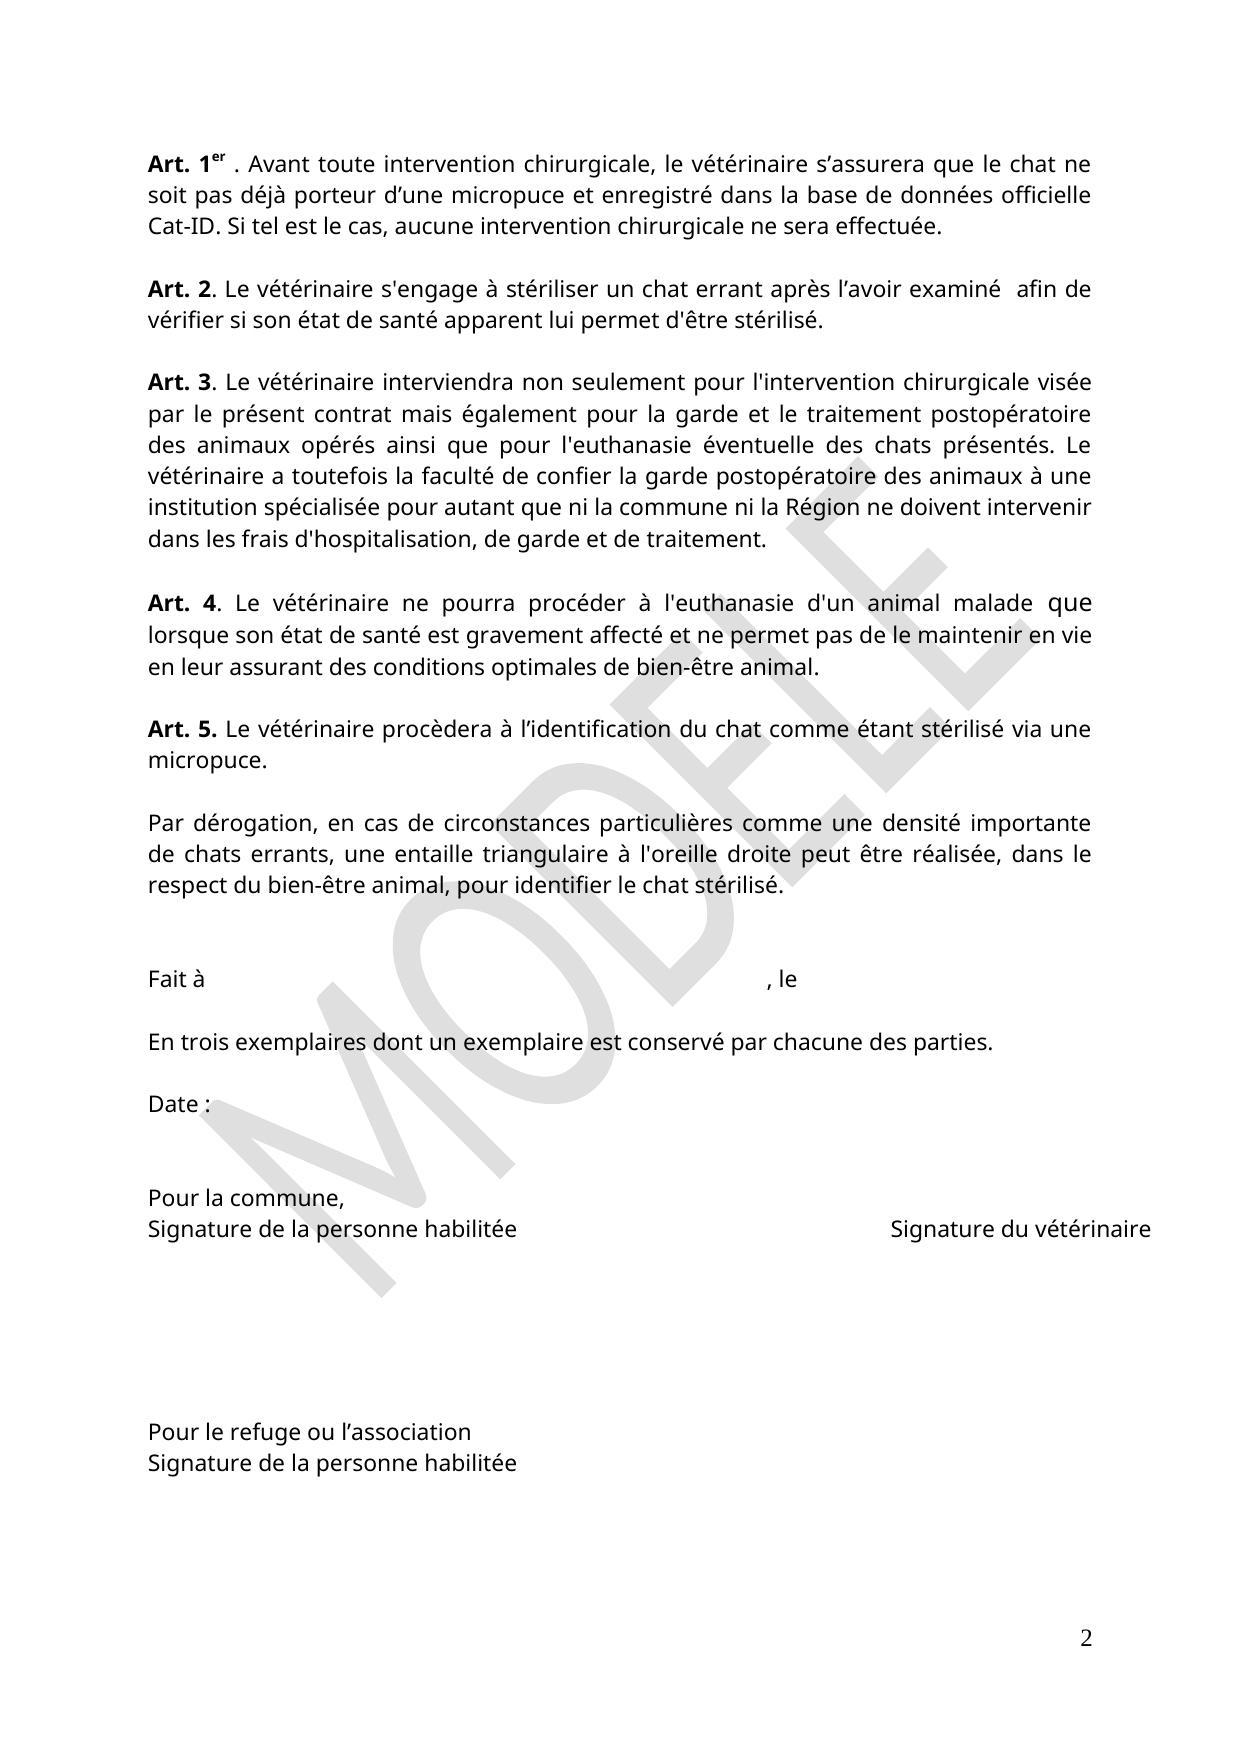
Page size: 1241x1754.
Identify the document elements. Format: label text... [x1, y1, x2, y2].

text Par dérogation, en cas de circonstances particulières comme une densité importante de chats errants, une entaille triangulaire à l'oreille droite peut être réalisée, dans le respect du bien-être animal, pour identifier le chat stérilisé. [148, 807, 1093, 900]
text Art. 1er . Avant toute intervention chirurgicale, le vétérinaire s’assurera que le chat ne soit pas déjà porteur d’une micropuce et enregistré dans la base de données officielle Cat-ID. Si tel est le cas, aucune intervention chirurgicale ne sera effectuée. [148, 148, 1093, 241]
text En trois exemplaires dont un exemplaire est conservé par chacune des parties. [148, 1025, 1093, 1057]
text Art. 2. Le vétérinaire s'engage à stériliser un chat errant après l’avoir examiné afin de vérifier si son état de santé apparent lui permet d'être stérilisé. [148, 273, 1093, 335]
text Art. 3. Le vétérinaire interviendra non seulement pour l'intervention chirurgicale visée par le présent contrat mais également pour la garde et le traitement postopératoire des animaux opérés ainsi que pour l'euthanasie éventuelle des chats présentés. Le vétérinaire a toutefois la faculté de confier la garde postopératoire des animaux à une institution spécialisée pour autant que ni la commune ni la Région ne doivent intervenir dans les frais d'hospitalisation, de garde et de traitement. [148, 366, 1093, 554]
text Signature de la personne habilitée [148, 1447, 1093, 1478]
text Date : [148, 1088, 1093, 1119]
text Art. 4. Le vétérinaire ne pourra procéder à l'euthanasie d'un animal malade que lorsque son état de santé est gravement affecté et ne permet pas de le maintenir en vie en leur assurant des conditions optimales de bien-être animal. [148, 585, 1093, 682]
text Pour le refuge ou l’association [148, 1416, 1093, 1447]
text Art. 5. Le vétérinaire procèdera à l’identification du chat comme étant stérilisé via une micropuce. [148, 713, 1093, 775]
text Signature de la personne habilitée Signature du vétérinaire [148, 1213, 1093, 1244]
text Fait à , le [148, 963, 1093, 994]
text Pour la commune, [148, 1182, 1093, 1213]
